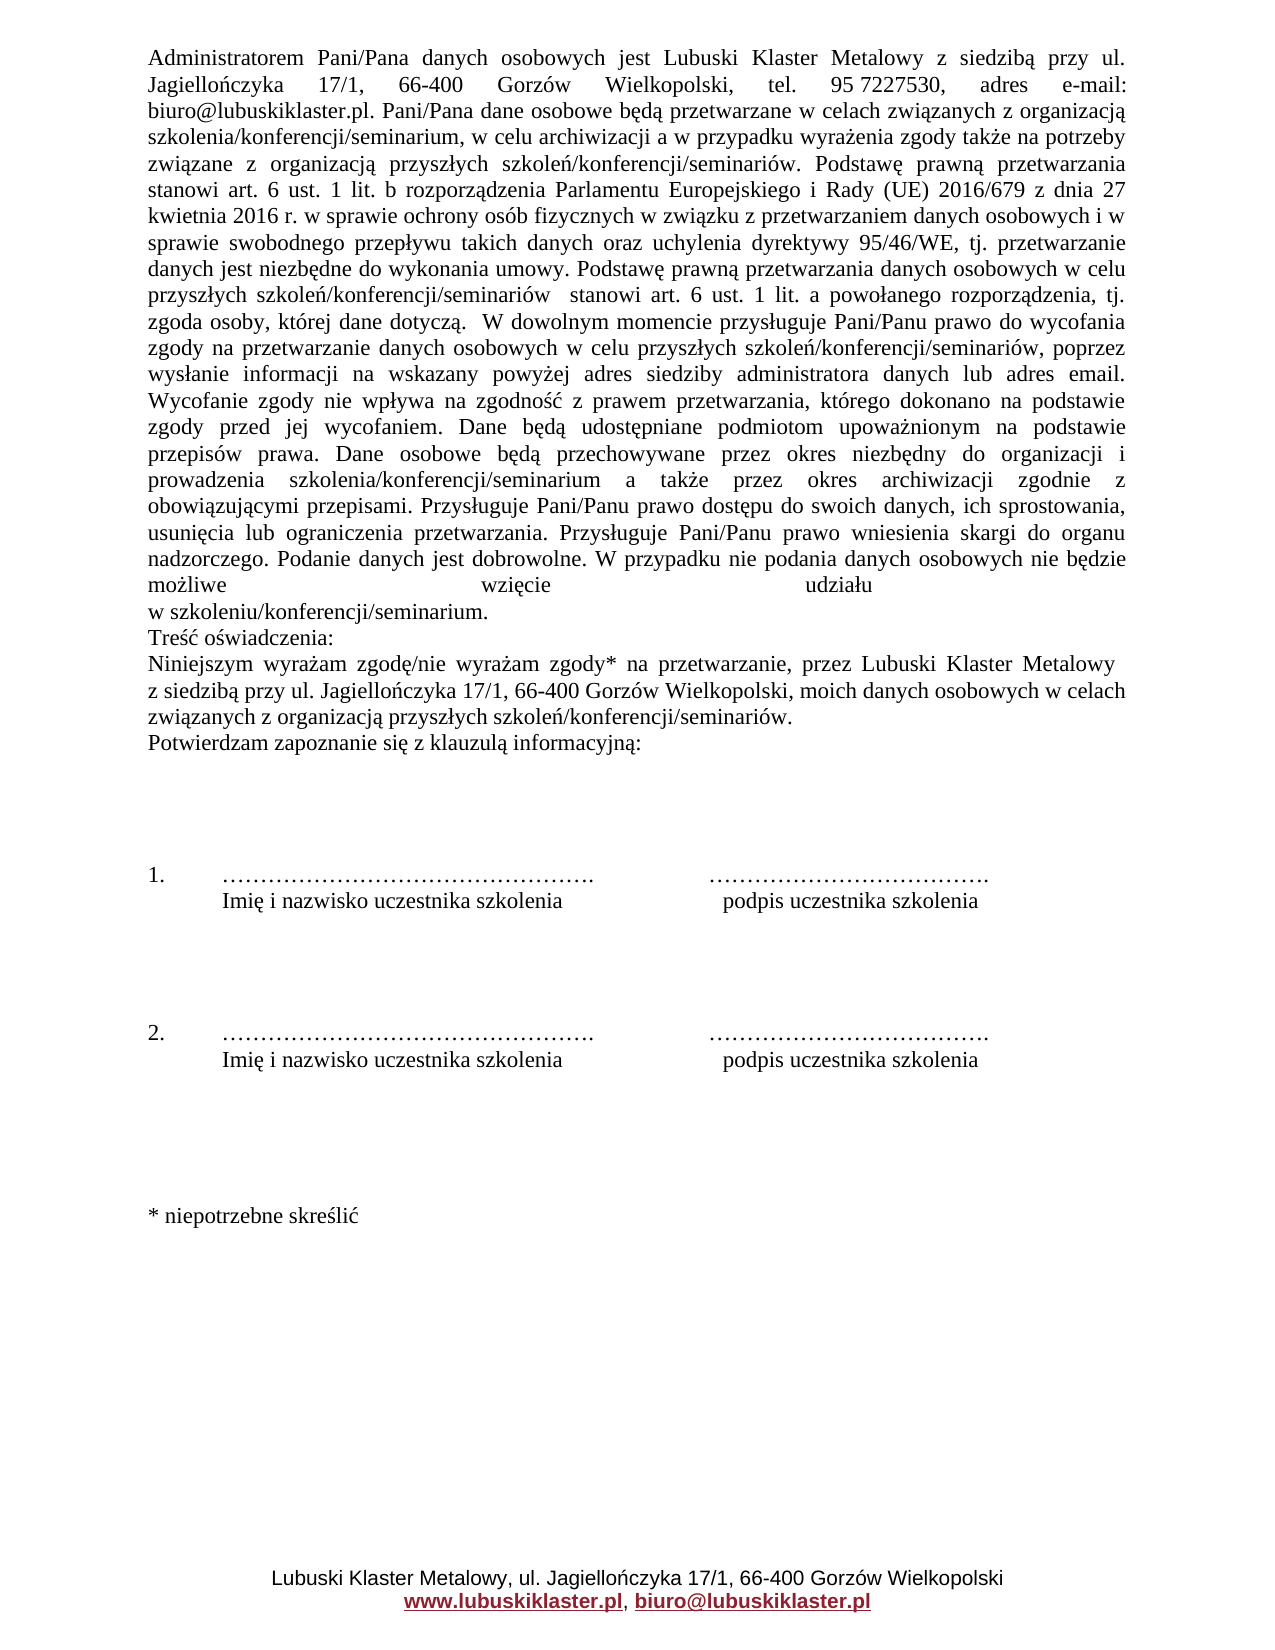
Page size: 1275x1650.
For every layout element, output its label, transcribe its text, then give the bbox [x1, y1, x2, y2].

text * niepotrzebne skreślić [148, 1202, 1127, 1229]
text Imię i nazwisko uczestnika szkolenia podpis uczestnika szkolenia [148, 888, 1127, 914]
text Administratorem Pani/Pana danych osobowych jest Lubuski Klaster Metalowy z siedzibą przy ul. Jagiellończyka 17/1, 66-400 Gorzów Wielkopolski, tel. 95 7227530, adres e-mail: biuro@lubuskiklaster.pl. Pani/Pana dane osobowe będą przetwarzane w celach związanych z organizacją szkolenia/konferencji/seminarium, w celu archiwizacji a w przypadku wyrażenia zgody także na potrzeby związane z organizacją przyszłych szkoleń/konferencji/seminariów. Podstawę prawną przetwarzania stanowi art. 6 ust. 1 lit. b rozporządzenia Parlamentu Europejskiego i Rady (UE) 2016/679 z dnia 27 kwietnia 2016 r. w sprawie ochrony osób fizycznych w związku z przetwarzaniem danych osobowych i w sprawie swobodnego przepływu takich danych oraz uchylenia dyrektywy 95/46/WE, tj. przetwarzanie danych jest niezbędne do wykonania umowy. Podstawę prawną przetwarzania danych osobowych w celu przyszłych szkoleń/konferencji/seminariów stanowi art. 6 ust. 1 lit. a powołanego rozporządzenia, tj. zgoda osoby, której dane dotyczą. W dowolnym momencie przysługuje Pani/Panu prawo do wycofania zgody na przetwarzanie danych osobowych w celu przyszłych szkoleń/konferencji/seminariów, poprzez wysłanie informacji na wskazany powyżej adres siedziby administratora danych lub adres email. Wycofanie zgody nie wpływa na zgodność z prawem przetwarzania, którego dokonano na podstawie zgody przed jej wycofaniem. Dane będą udostępniane podmiotom upoważnionym na podstawie przepisów prawa. Dane osobowe będą przechowywane przez okres niezbędny do organizacji i prowadzenia szkolenia/konferencji/seminarium a także przez okres archiwizacji zgodnie z obowiązującymi przepisami. Przysługuje Pani/Panu prawo dostępu do swoich danych, ich sprostowania, usunięcia lub ograniczenia przetwarzania. Przysługuje Pani/Panu prawo wniesienia skargi do organu nadzorczego. Podanie danych jest dobrowolne. W przypadku nie podania danych osobowych nie będzie możliwe wzięcie udziału w szkoleniu/konferencji/seminarium. [148, 44, 1127, 624]
text 2. …………………………………………. ………………………………. [148, 1019, 1127, 1046]
text 1. …………………………………………. ………………………………. [148, 861, 1127, 888]
text Imię i nazwisko uczestnika szkolenia podpis uczestnika szkolenia [148, 1046, 1127, 1072]
text Treść oświadczenia: [148, 624, 1127, 650]
text Potwierdzam zapoznanie się z klauzulą informacyjną: [148, 729, 1127, 756]
text Niniejszym wyrażam zgodę/nie wyrażam zgody* na przetwarzanie, przez Lubuski Klaster Metalowy z siedzibą przy ul. Jagiellończyka 17/1, 66-400 Gorzów Wielkopolski, moich danych osobowych w celach związanych z organizacją przyszłych szkoleń/konferencji/seminariów. [148, 650, 1127, 729]
